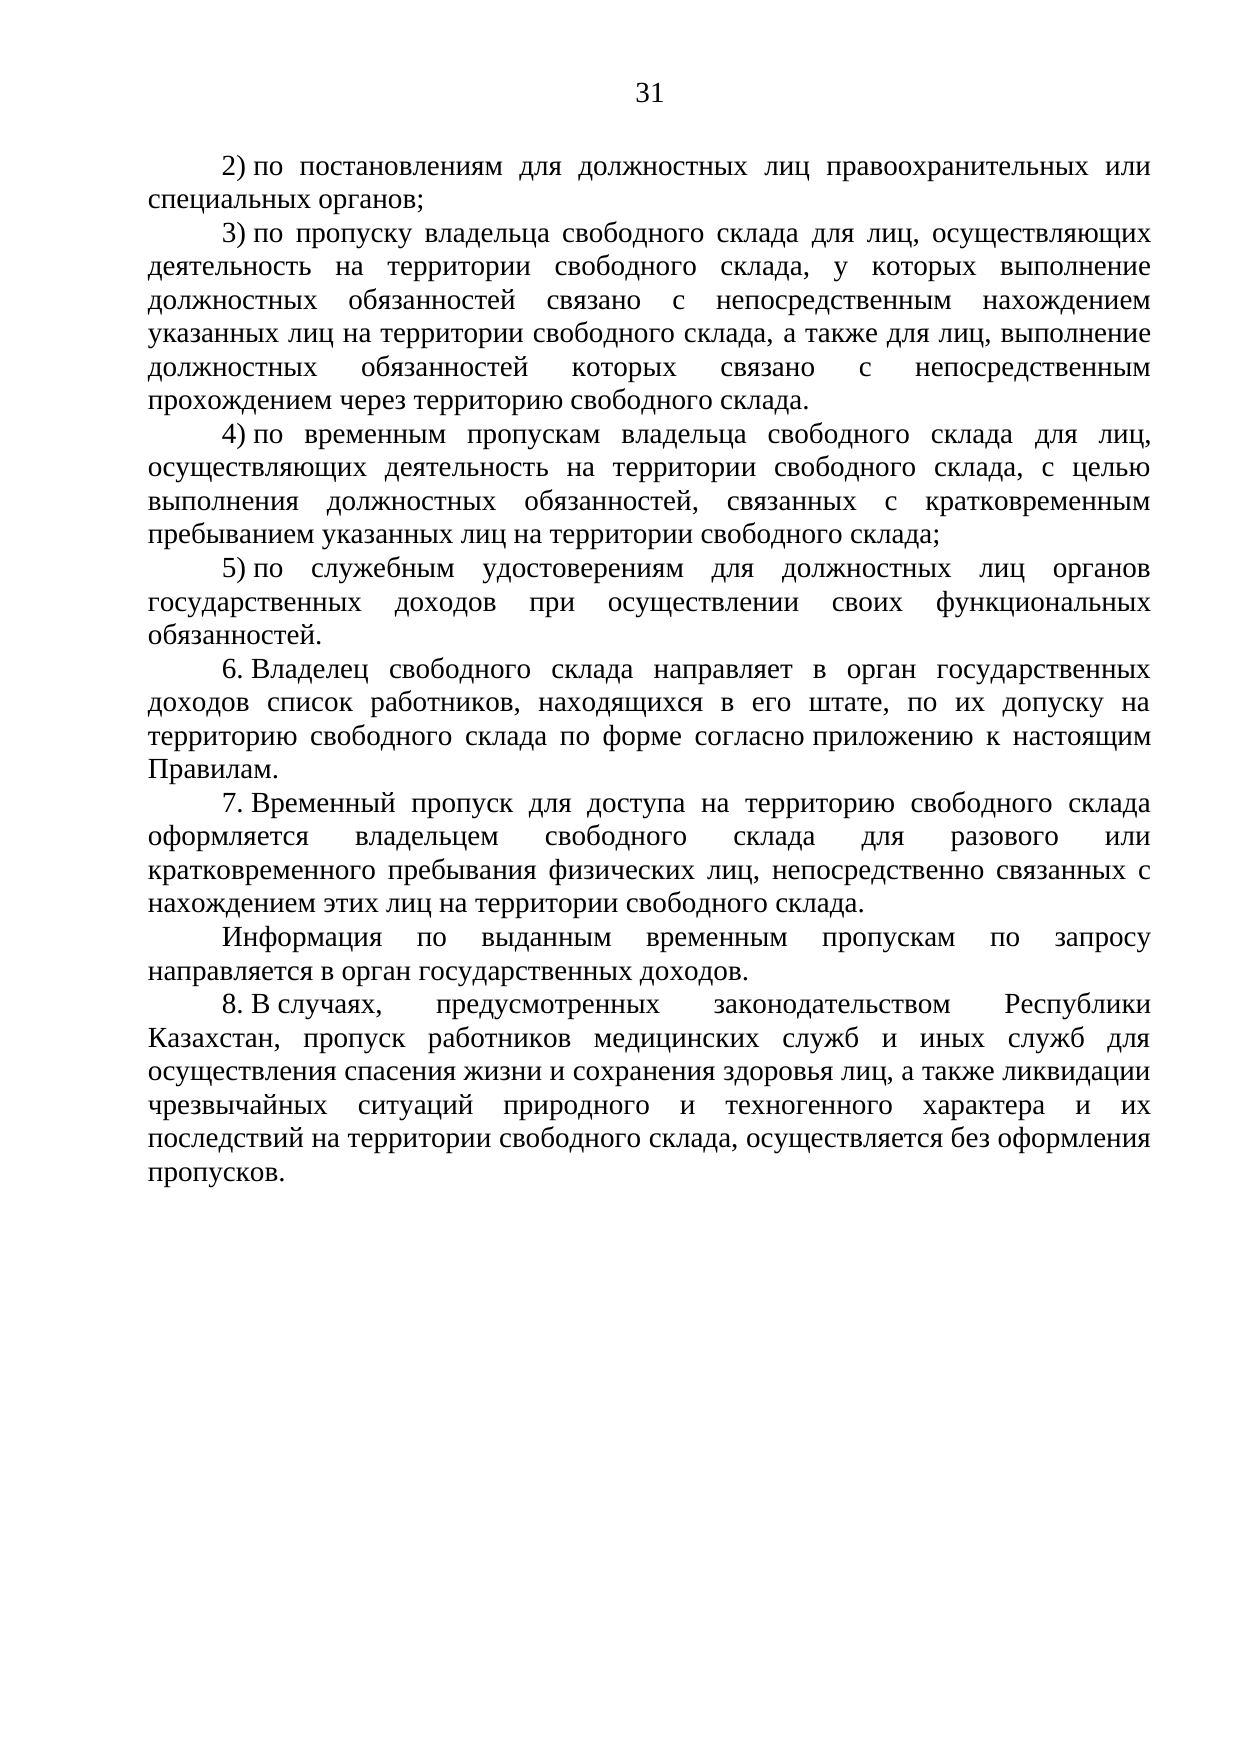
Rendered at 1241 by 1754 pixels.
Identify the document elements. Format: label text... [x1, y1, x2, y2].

text 3) по пропуску владельца свободного склада для лиц, осуществляющих деятельность на территории свободного склада, у которых выполнение должностных обязанностей связано с непосредственным нахождением указанных лиц на территории свободного склада, а также для лиц, выполнение должностных обязанностей которых связано с непосредственным прохождением через территорию свободного склада. [148, 215, 1152, 416]
text 4) по временным пропускам владельца свободного склада для лиц, осуществляющих деятельность на территории свободного склада, с целью выполнения должностных обязанностей, связанных с кратковременным пребыванием указанных лиц на территории свободного склада; [148, 416, 1152, 550]
text Информация по выданным временным пропускам по запросу направляется в орган государственных доходов. [148, 919, 1152, 986]
text 8. В случаях, предусмотренных законодательством Республики Казахстан, пропуск работников медицинских служб и иных служб для осуществления спасения жизни и сохранения здоровья лиц, а также ликвидации чрезвычайных ситуаций природного и техногенного характера и их последствий на территории свободного склада, осуществляется без оформления пропусков. [148, 986, 1152, 1187]
text 7. Временный пропуск для доступа на территорию свободного склада оформляется владельцем свободного склада для разового или кратковременного пребывания физических лиц, непосредственно связанных с нахождением этих лиц на территории свободного склада. [148, 785, 1152, 919]
text 6. Владелец свободного склада направляет в орган государственных доходов список работников, находящихся в его штате, по их допуску на территорию свободного склада по форме согласно приложению к настоящим Правилам. [148, 651, 1152, 785]
text 5) по служебным удостоверениям для должностных лиц органов государственных доходов при осуществлении своих функциональных обязанностей. [148, 550, 1152, 651]
text 2) по постановлениям для должностных лиц правоохранительных или специальных органов; [148, 148, 1152, 215]
